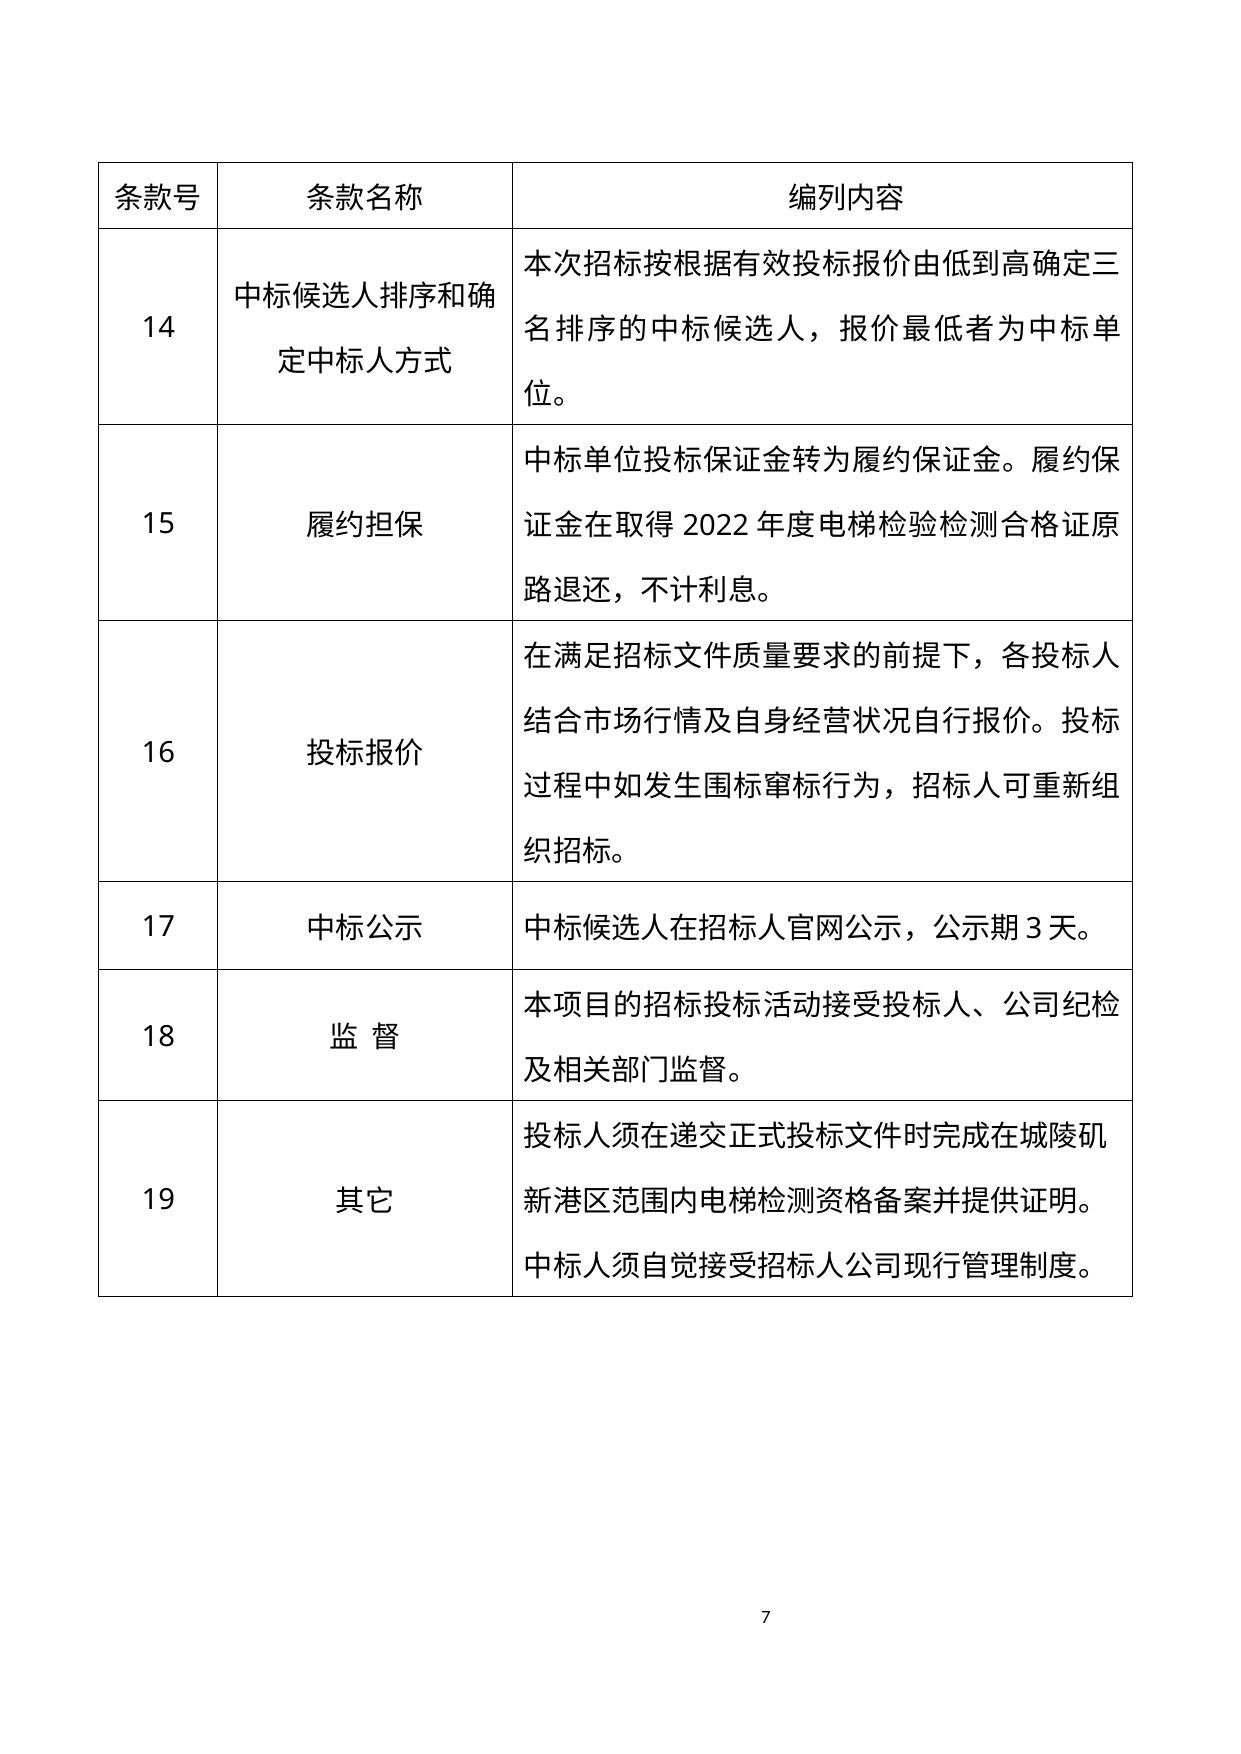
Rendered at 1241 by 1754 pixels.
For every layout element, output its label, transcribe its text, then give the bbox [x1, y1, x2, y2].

table_cell 18 [99, 970, 217, 1100]
table_cell 投标报价 [218, 621, 512, 881]
table_cell 本次招标按根据有效投标报价由低到高确定三名排序的中标候选人，报价最低者为中标单位。 [513, 229, 1132, 424]
table_cell 履约担保 [218, 425, 512, 620]
table_cell 其它 [218, 1101, 512, 1296]
table_cell 本项目的招标投标活动接受投标人、公司纪检及相关部门监督。 [513, 970, 1132, 1100]
table_cell 16 [99, 621, 217, 881]
table_cell 中标候选人排序和确定中标人方式 [218, 229, 512, 424]
table_cell 投标人须在递交正式投标文件时完成在城陵矶新港区范围内电梯检测资格备案并提供证明。 中标人须自觉接受招标人公司现行管理制度。 [513, 1101, 1132, 1296]
table_header 编列内容 [513, 163, 1132, 228]
table_cell 中标单位投标保证金转为履约保证金。履约保证金在取得2022年度电梯检验检测合格证原路退还，不计利息。 [513, 425, 1132, 620]
table_header 条款号 [99, 163, 217, 228]
table_cell 中标公示 [218, 882, 512, 969]
table_cell 17 [99, 882, 217, 969]
table_cell 15 [99, 425, 217, 620]
table_header 条款名称 [218, 163, 512, 228]
table_cell 19 [99, 1101, 217, 1296]
table_cell 中标候选人在招标人官网公示，公示期3天。 [513, 882, 1132, 969]
table_cell 在满足招标文件质量要求的前提下，各投标人结合市场行情及自身经营状况自行报价。投标过程中如发生围标窜标行为，招标人可重新组织招标。 [513, 621, 1132, 881]
table_cell 监 督 [218, 970, 512, 1100]
table_cell 14 [99, 229, 217, 424]
